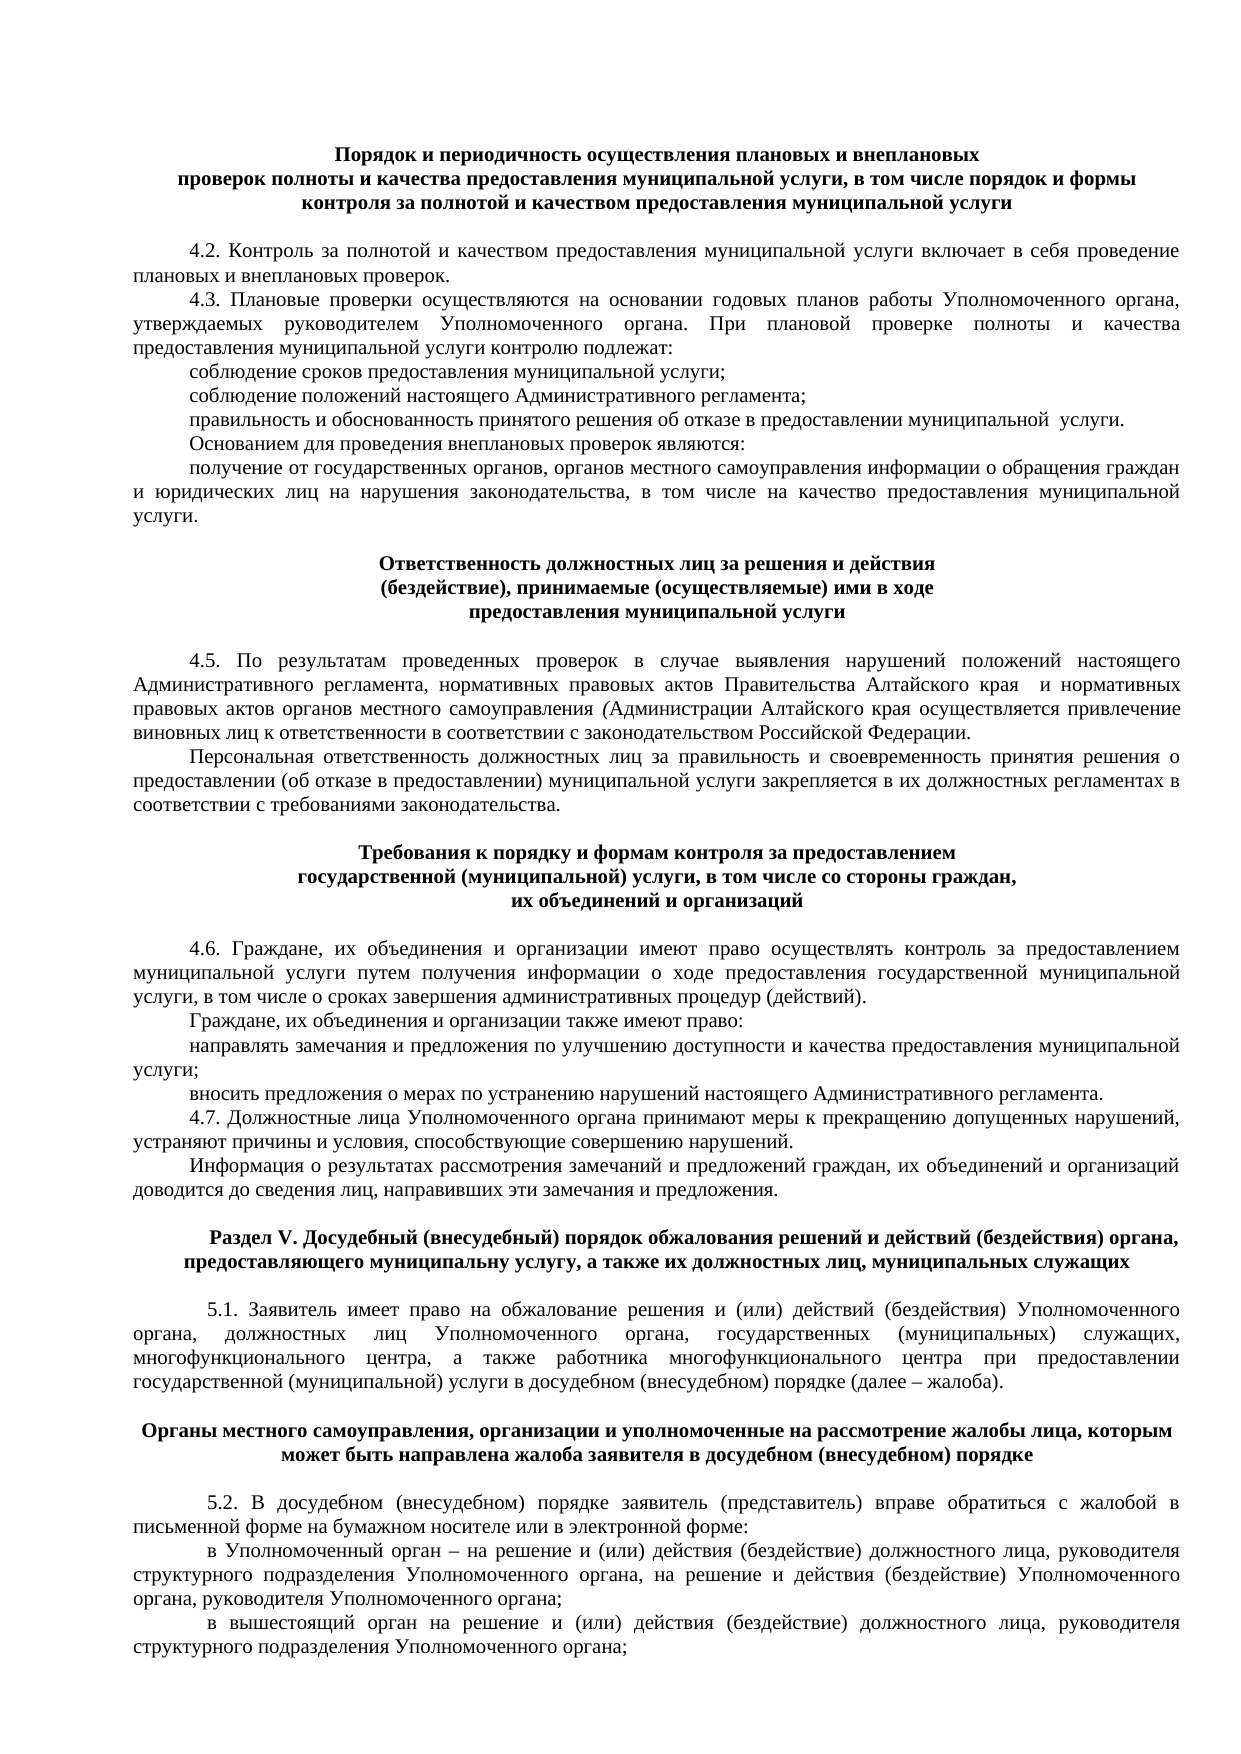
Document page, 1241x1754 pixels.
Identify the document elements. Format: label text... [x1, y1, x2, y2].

text в Уполномоченный орган – на решение и (или) действия (бездействие) должностного лица, руководителя структурного подразделения Уполномоченного органа, на решение и действия (бездействие) Уполномоченного органа, руководителя Уполномоченного органа; [133, 1538, 1181, 1610]
text 4.7. Должностные лица Уполномоченного органа принимают меры к прекращению допущенных нарушений, устраняют причины и условия, способствующие совершению нарушений. [133, 1105, 1181, 1153]
text Порядок и периодичность осуществления плановых и внеплановых [133, 142, 1181, 166]
text вносить предложения о мерах по устранению нарушений настоящего Административного регламента. [133, 1081, 1181, 1105]
text Ответственность должностных лиц за решения и действия [133, 551, 1181, 575]
text правильность и обоснованность принятого решения об отказе в предоставлении муниципальной услуги. [133, 407, 1181, 431]
text (бездействие), принимаемые (осуществляемые) ими в ходе [133, 575, 1181, 599]
text государственной (муниципальной) услуги, в том числе со стороны граждан, [133, 864, 1181, 888]
text соблюдение сроков предоставления муниципальной услуги; [133, 359, 1181, 383]
text 5.1. Заявитель имеет право на обжалование решения и (или) действий (бездействия) Уполномоченного органа, должностных лиц Уполномоченного органа, государственных (муниципальных) служащих, многофункционального центра, а также работника многофункционального центра при предоставлении государственной (муниципальной) услуги в досудебном (внесудебном) порядке (далее – жалоба). [133, 1297, 1181, 1393]
text предоставления муниципальной услуги [133, 599, 1181, 623]
text их объединений и организаций [133, 888, 1181, 912]
text Органы местного самоуправления, организации и уполномоченные на рассмотрение жалобы лица, которым может быть направлена жалоба заявителя в досудебном (внесудебном) порядке [133, 1417, 1181, 1466]
text Информация о результатах рассмотрения замечаний и предложений граждан, их объединений и организаций доводится до сведения лиц, направивших эти замечания и предложения. [133, 1153, 1181, 1201]
text 4.6. Граждане, их объединения и организации имеют право осуществлять контроль за предоставлением муниципальной услуги путем получения информации о ходе предоставления государственной муниципальной услуги, в том числе о сроках завершения административных процедур (действий). [133, 936, 1181, 1008]
text соблюдение положений настоящего Административного регламента; [133, 383, 1181, 407]
text 4.3. Плановые проверки осуществляются на основании годовых планов работы Уполномоченного органа, утверждаемых руководителем Уполномоченного органа. При плановой проверке полноты и качества предоставления муниципальной услуги контролю подлежат: [133, 287, 1181, 359]
text Персональная ответственность должностных лиц за правильность и своевременность принятия решения о предоставлении (об отказе в предоставлении) муниципальной услуги закрепляется в их должностных регламентах в соответствии с требованиями законодательства. [133, 744, 1181, 816]
text Основанием для проведения внеплановых проверок являются: [133, 431, 1181, 455]
text 4.2. Контроль за полнотой и качеством предоставления муниципальной услуги включает в себя проведение плановых и внеплановых проверок. [133, 238, 1181, 287]
text проверок полноты и качества предоставления муниципальной услуги, в том числе порядок и формы контроля за полнотой и качеством предоставления муниципальной услуги [133, 166, 1181, 214]
text 4.5. По результатам проведенных проверок в случае выявления нарушений положений настоящего Административного регламента, нормативных правовых актов Правительства Алтайского края и нормативных правовых актов органов местного самоуправления (Администрации Алтайского края осуществляется привлечение виновных лиц к ответственности в соответствии с законодательством Российской Федерации. [133, 647, 1181, 744]
text направлять замечания и предложения по улучшению доступности и качества предоставления муниципальной услуги; [133, 1032, 1181, 1081]
text 5.2. В досудебном (внесудебном) порядке заявитель (представитель) вправе обратиться с жалобой в письменной форме на бумажном носителе или в электронной форме: [133, 1490, 1181, 1538]
text Требования к порядку и формам контроля за предоставлением [133, 840, 1181, 864]
text получение от государственных органов, органов местного самоуправления информации о обращения граждан и юридических лиц на нарушения законодательства, в том числе на качество предоставления муниципальной услуги. [133, 455, 1181, 527]
text Раздел V. Досудебный (внесудебный) порядок обжалования решений и действий (бездействия) органа, предоставляющего муниципальну услугу, а также их должностных лиц, муниципальных служащих [133, 1225, 1181, 1273]
text Граждане, их объединения и организации также имеют право: [133, 1008, 1181, 1032]
text в вышестоящий орган на решение и (или) действия (бездействие) должностного лица, руководителя структурного подразделения Уполномоченного органа; [133, 1610, 1181, 1658]
